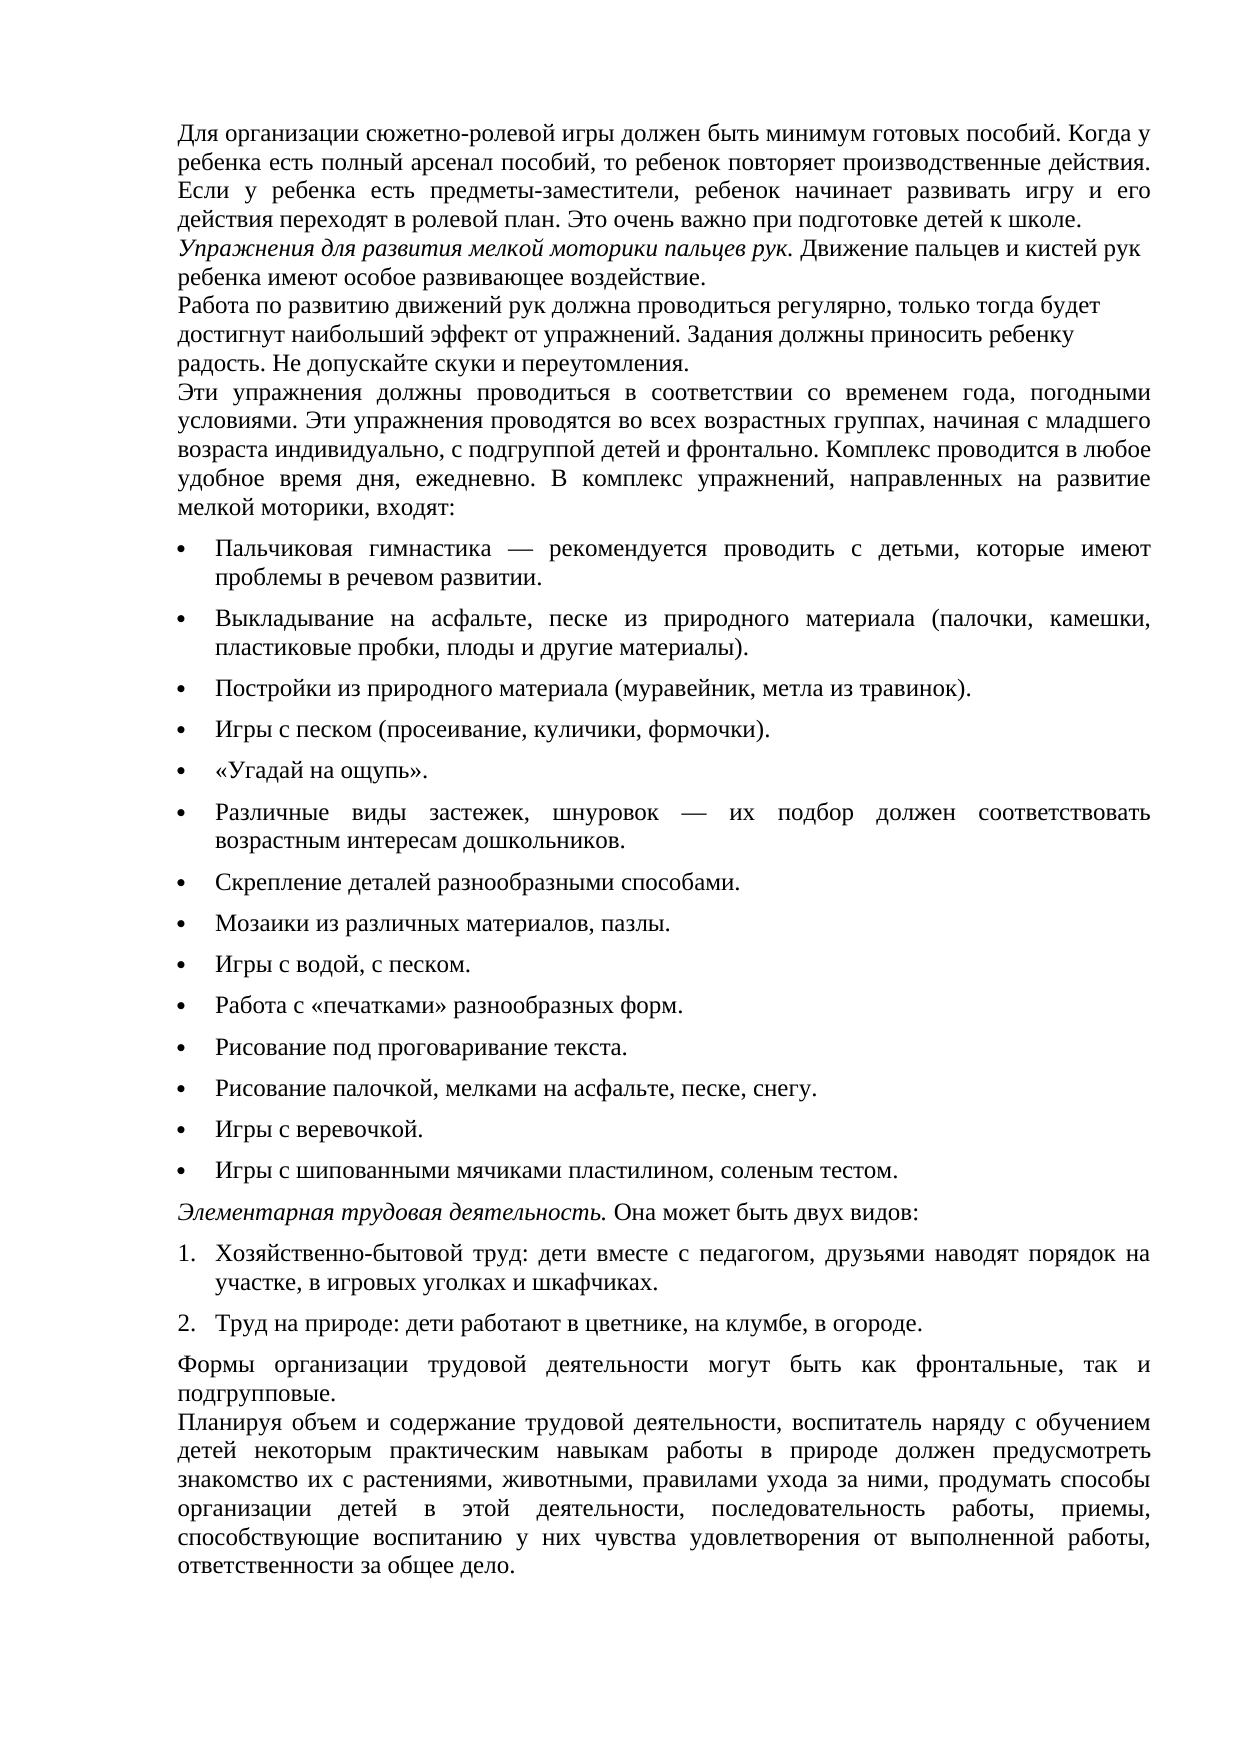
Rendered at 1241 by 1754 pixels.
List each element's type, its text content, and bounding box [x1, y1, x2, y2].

text Для организации сюжетно-ролевой игры должен быть минимум готовых пособий. Когда у ребенка есть полный арсенал пособий, то ребенок повторяет производственные действия. Если у ребенка есть предметы-заместители, ребенок начинает развивать игру и его действия переходят в ролевой план. Это очень важно при подготовке детей к школе. [177, 118, 1152, 233]
list Скрепление деталей разнообразными способами. [177, 867, 1152, 896]
list Пальчиковая гимнастика — рекомендуется проводить с детьми, которые имеют проблемы в речевом развитии. [177, 533, 1152, 591]
list Труд на природе: дети работают в цветнике, на клумбе, в огороде. [177, 1308, 1152, 1337]
list «Угадай на ощупь». [177, 756, 1152, 784]
list Хозяйственно-бытовой труд: дети вместе с педагогом, друзьями наводят порядок на участке, в игровых уголках и шкафчиках. [177, 1238, 1152, 1296]
list Рисование под проговаривание текста. [177, 1032, 1152, 1061]
list Игры с песком (просеивание, куличики, формочки). [177, 714, 1152, 743]
list Рисование палочкой, мелками на асфальте, песке, снегу. [177, 1073, 1152, 1102]
text Упражнения для развития мелкой моторики пальцев рук. Движение пальцев и кистей рук ребенка имеют особое развивающее воздействие. [177, 233, 1152, 291]
list Игры с водой, с песком. [177, 949, 1152, 978]
list Мозаики из различных материалов, пазлы. [177, 908, 1152, 937]
text Работа по развитию движений рук должна проводиться регулярно, только тогда будет достигнут наибольший эффект от упражнений. Задания должны приносить ребенку радость. Не допускайте скуки и переутомления. [177, 291, 1152, 377]
text Планируя объем и содержание трудовой деятельности, воспитатель наряду с обучением детей некоторым практическим навыкам работы в природе должен предусмотреть знакомство их с растениями, животными, правилами ухода за ними, продумать способы организации детей в этой деятельности, последовательность работы, приемы, способствующие воспитанию у них чувства удовлетворения от выполненной работы, ответственности за общее дело. [177, 1407, 1152, 1579]
list Различные виды застежек, шнуровок — их подбор должен соответствовать возрастным интересам дошкольников. [177, 797, 1152, 854]
text Формы организации трудовой деятельности могут быть как фронтальные, так и подгрупповые. [177, 1349, 1152, 1407]
list Игры с веревочкой. [177, 1114, 1152, 1143]
text Элементарная трудовая деятельность. Она может быть двух видов: [177, 1197, 1152, 1226]
list Выкладывание на асфальте, песке из природного материала (палочки, камешки, пластиковые пробки, плоды и другие материалы). [177, 603, 1152, 661]
list Игры с шипованными мячиками пластилином, соленым тестом. [177, 1156, 1152, 1184]
list Постройки из природного материала (муравейник, метла из травинок). [177, 673, 1152, 702]
text Эти упражнения должны проводиться в соответствии со временем года, погодными условиями. Эти упражнения проводятся во всех возрастных группах, начиная с младшего возраста индивидуально, с подгруппой детей и фронтально. Комплекс проводится в любое удобное время дня, ежедневно. В комплекс упражнений, направленных на развитие мелкой моторики, входят: [177, 377, 1152, 521]
list Работа с «печатками» разнообразных форм. [177, 991, 1152, 1019]
